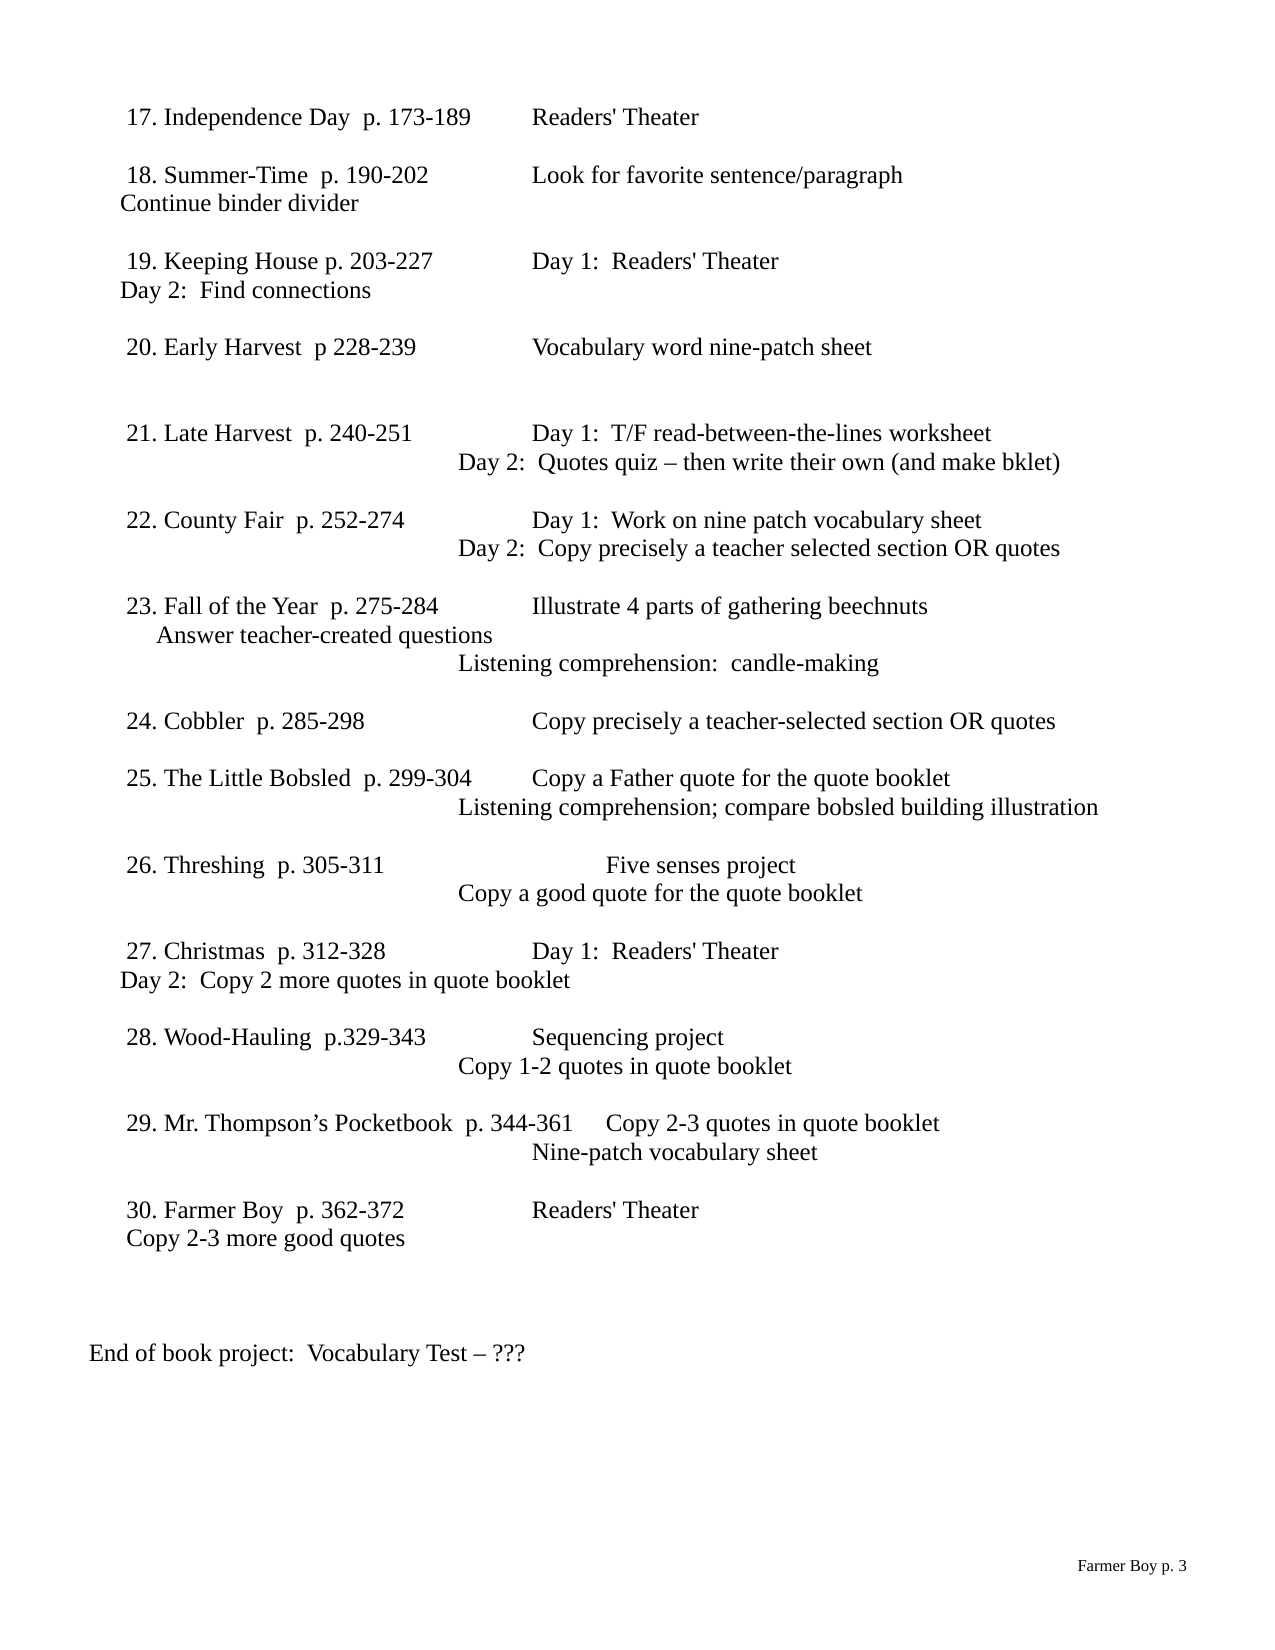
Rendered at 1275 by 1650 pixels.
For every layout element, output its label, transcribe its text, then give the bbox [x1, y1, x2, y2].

list Mr. Thompson’s Pocketbook p. 344-361 Copy 2-3 quotes in quote booklet [126, 1108, 1186, 1137]
list Christmas p. 312-328 Day 1: Readers' Theater [126, 936, 1186, 965]
list Independence Day p. 173-189 Readers' Theater [126, 102, 1186, 131]
text Day 2: Find connections [88, 275, 1186, 303]
list Wood-Hauling p.329-343 Sequencing project [126, 1022, 1186, 1051]
text Day 2: Quotes quiz – then write their own (and make bklet) [88, 447, 1186, 476]
text Day 2: Copy 2 more quotes in quote booklet [88, 965, 1186, 993]
list Farmer Boy p. 362-372 Readers' Theater [126, 1195, 1186, 1223]
list Keeping House p. 203-227 Day 1: Readers' Theater [126, 246, 1186, 275]
list Early Harvest p 228-239 Vocabulary word nine-patch sheet [126, 332, 1186, 361]
text Copy a good quote for the quote booklet [88, 878, 1186, 907]
text Listening comprehension: candle-making [88, 648, 1186, 677]
list Fall of the Year p. 275-284 Illustrate 4 parts of gathering beechnuts [126, 591, 1186, 620]
list Cobbler p. 285-298 Copy precisely a teacher-selected section OR quotes [126, 706, 1186, 735]
text Copy 1-2 quotes in quote booklet [88, 1051, 1186, 1080]
list The Little Bobsled p. 299-304 Copy a Father quote for the quote booklet [126, 763, 1186, 792]
text Continue binder divider [88, 188, 1186, 217]
text Answer teacher-created questions [88, 620, 1186, 648]
list Late Harvest p. 240-251 Day 1: T/F read-between-the-lines worksheet [126, 418, 1186, 447]
text End of book project: Vocabulary Test – ??? [88, 1338, 1186, 1367]
list Summer-Time p. 190-202 Look for favorite sentence/paragraph [126, 160, 1186, 188]
text Listening comprehension; compare bobsled building illustration [88, 792, 1186, 821]
text Day 2: Copy precisely a teacher selected section OR quotes [88, 533, 1186, 562]
text Copy 2-3 more good quotes [88, 1223, 1186, 1252]
list Threshing p. 305-311 Five senses project [126, 850, 1186, 878]
list County Fair p. 252-274 Day 1: Work on nine patch vocabulary sheet [126, 505, 1186, 533]
text Nine-patch vocabulary sheet [88, 1137, 1186, 1166]
